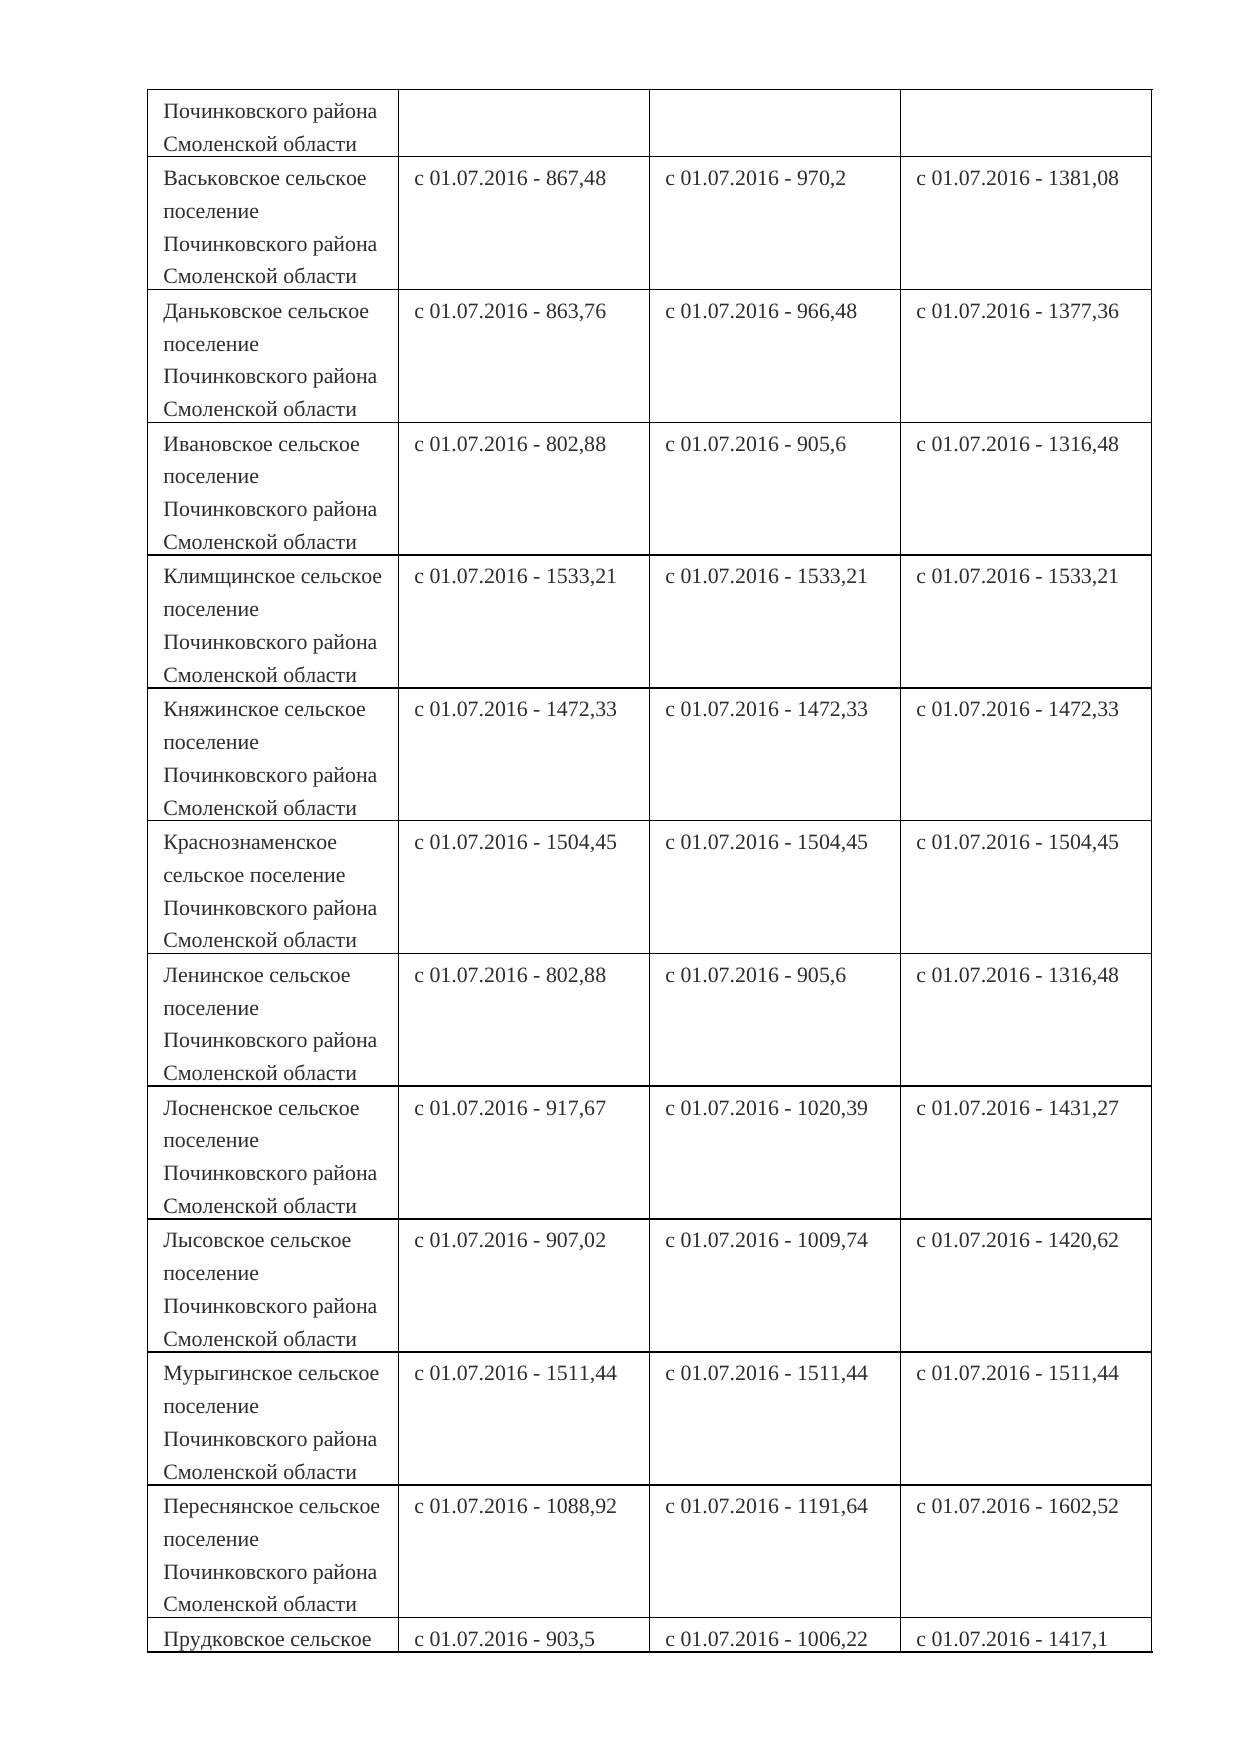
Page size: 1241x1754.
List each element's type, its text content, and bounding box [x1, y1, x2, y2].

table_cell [650, 90, 900, 156]
table_cell с 01.07.2016 - 1504,45 [650, 821, 900, 953]
table_cell с 01.07.2016 - 1504,45 [901, 821, 1151, 953]
table_cell с 01.07.2016 - 1511,44 [399, 1353, 649, 1484]
table_cell с 01.07.2016 - 863,76 [399, 290, 649, 421]
table_cell Климщинское сельское поселение Починковского района Смоленской области [148, 556, 398, 687]
table_cell с 01.07.2016 - 1191,64 [650, 1486, 900, 1617]
table_cell с 01.07.2016 - 1420,62 [901, 1220, 1151, 1351]
table_cell с 01.07.2016 - 905,6 [650, 423, 900, 554]
table_cell с 01.07.2016 - 1316,48 [901, 954, 1151, 1085]
table_cell с 01.07.2016 - 1533,21 [650, 556, 900, 687]
table_cell с 01.07.2016 - 1602,52 [901, 1486, 1151, 1617]
table_cell Ленинское сельское поселение Починковского района Смоленской области [148, 954, 398, 1085]
table_cell с 01.07.2016 - 966,48 [650, 290, 900, 421]
table_cell с 01.07.2016 - 905,6 [650, 954, 900, 1085]
table_cell Княжинское сельское поселение Починковского района Смоленской области [148, 689, 398, 820]
table_cell с 01.07.2016 - 802,88 [399, 423, 649, 554]
table_cell с 01.07.2016 - 802,88 [399, 954, 649, 1085]
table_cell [650, 1618, 900, 1651]
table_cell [399, 1618, 649, 1651]
table_cell с 01.07.2016 - 1511,44 [901, 1353, 1151, 1484]
table_cell с 01.07.2016 - 1377,36 [901, 290, 1151, 421]
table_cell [148, 1618, 398, 1651]
table_cell с 01.07.2016 - 917,67 [399, 1087, 649, 1218]
table_cell с 01.07.2016 - 1533,21 [399, 556, 649, 687]
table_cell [901, 1618, 1151, 1651]
table_cell с 01.07.2016 - 1088,92 [399, 1486, 649, 1617]
table_cell Ивановское сельское поселение Починковского района Смоленской области [148, 423, 398, 554]
table_cell Мурыгинское сельское поселение Починковского района Смоленской области [148, 1353, 398, 1484]
table_cell с 01.07.2016 - 907,02 [399, 1220, 649, 1351]
table_cell с 01.07.2016 - 1533,21 [901, 556, 1151, 687]
table_cell с 01.07.2016 - 1472,33 [399, 689, 649, 820]
table_cell Васьковское сельское поселение Починковского района Смоленской области [148, 157, 398, 288]
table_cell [148, 90, 398, 156]
table_cell Краснознаменское сельское поселение Починковского района Смоленской области [148, 821, 398, 953]
table_cell с 01.07.2016 - 1020,39 [650, 1087, 900, 1218]
table_cell с 01.07.2016 - 1472,33 [901, 689, 1151, 820]
table_cell с 01.07.2016 - 867,48 [399, 157, 649, 288]
table_cell Лысовское сельское поселение Починковского района Смоленской области [148, 1220, 398, 1351]
table_cell с 01.07.2016 - 1009,74 [650, 1220, 900, 1351]
table_cell с 01.07.2016 - 1431,27 [901, 1087, 1151, 1218]
table_cell Лосненское сельское поселение Починковского района Смоленской области [148, 1087, 398, 1218]
table_cell с 01.07.2016 - 970,2 [650, 157, 900, 288]
table_cell Даньковское сельское поселение Починковского района Смоленской области [148, 290, 398, 421]
table_cell с 01.07.2016 - 1511,44 [650, 1353, 900, 1484]
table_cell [901, 90, 1151, 156]
table_cell с 01.07.2016 - 1504,45 [399, 821, 649, 953]
table_cell с 01.07.2016 - 1472,33 [650, 689, 900, 820]
table_cell с 01.07.2016 - 1316,48 [901, 423, 1151, 554]
table_cell Переснянское сельское поселение Починковского района Смоленской области [148, 1486, 398, 1617]
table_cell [399, 90, 649, 156]
table_cell с 01.07.2016 - 1381,08 [901, 157, 1151, 288]
